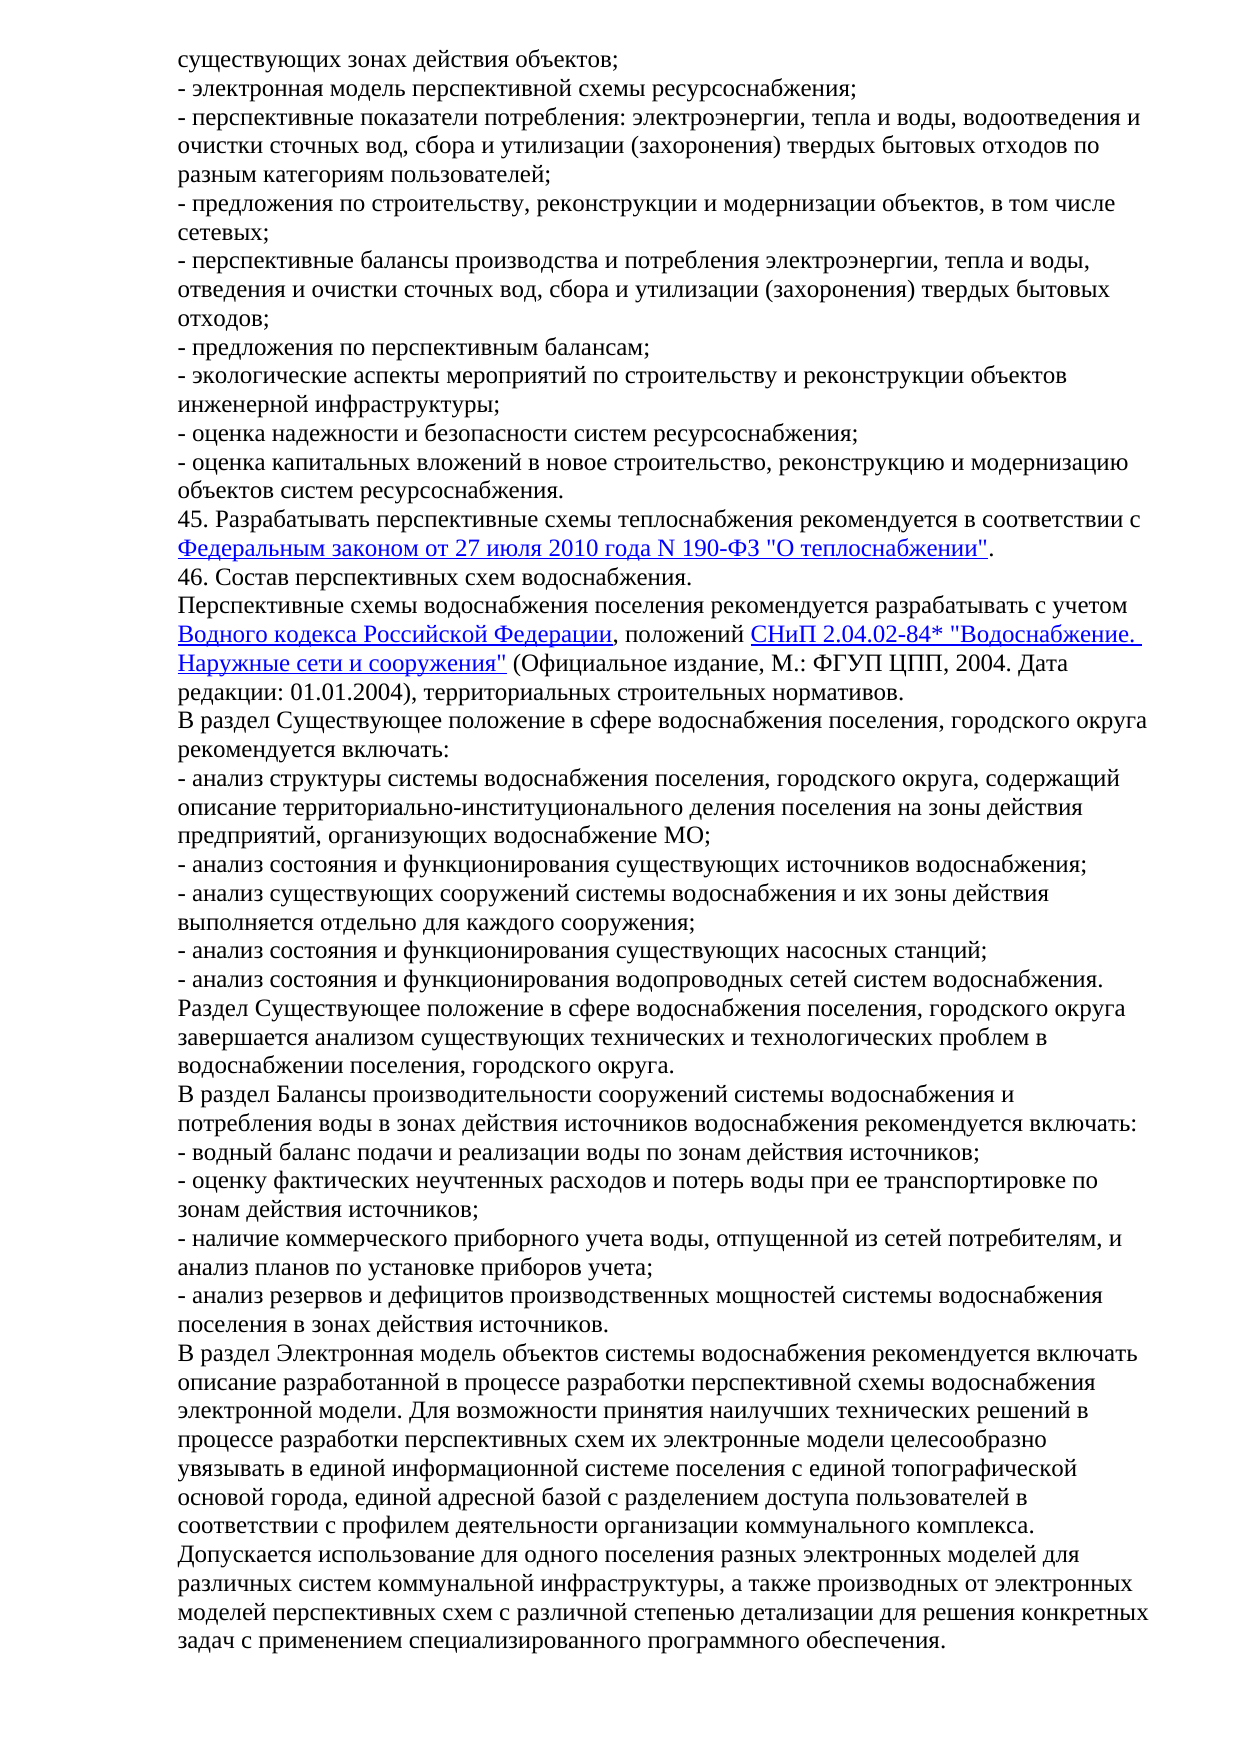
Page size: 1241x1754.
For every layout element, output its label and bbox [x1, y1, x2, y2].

text [177, 44, 1152, 1683]
